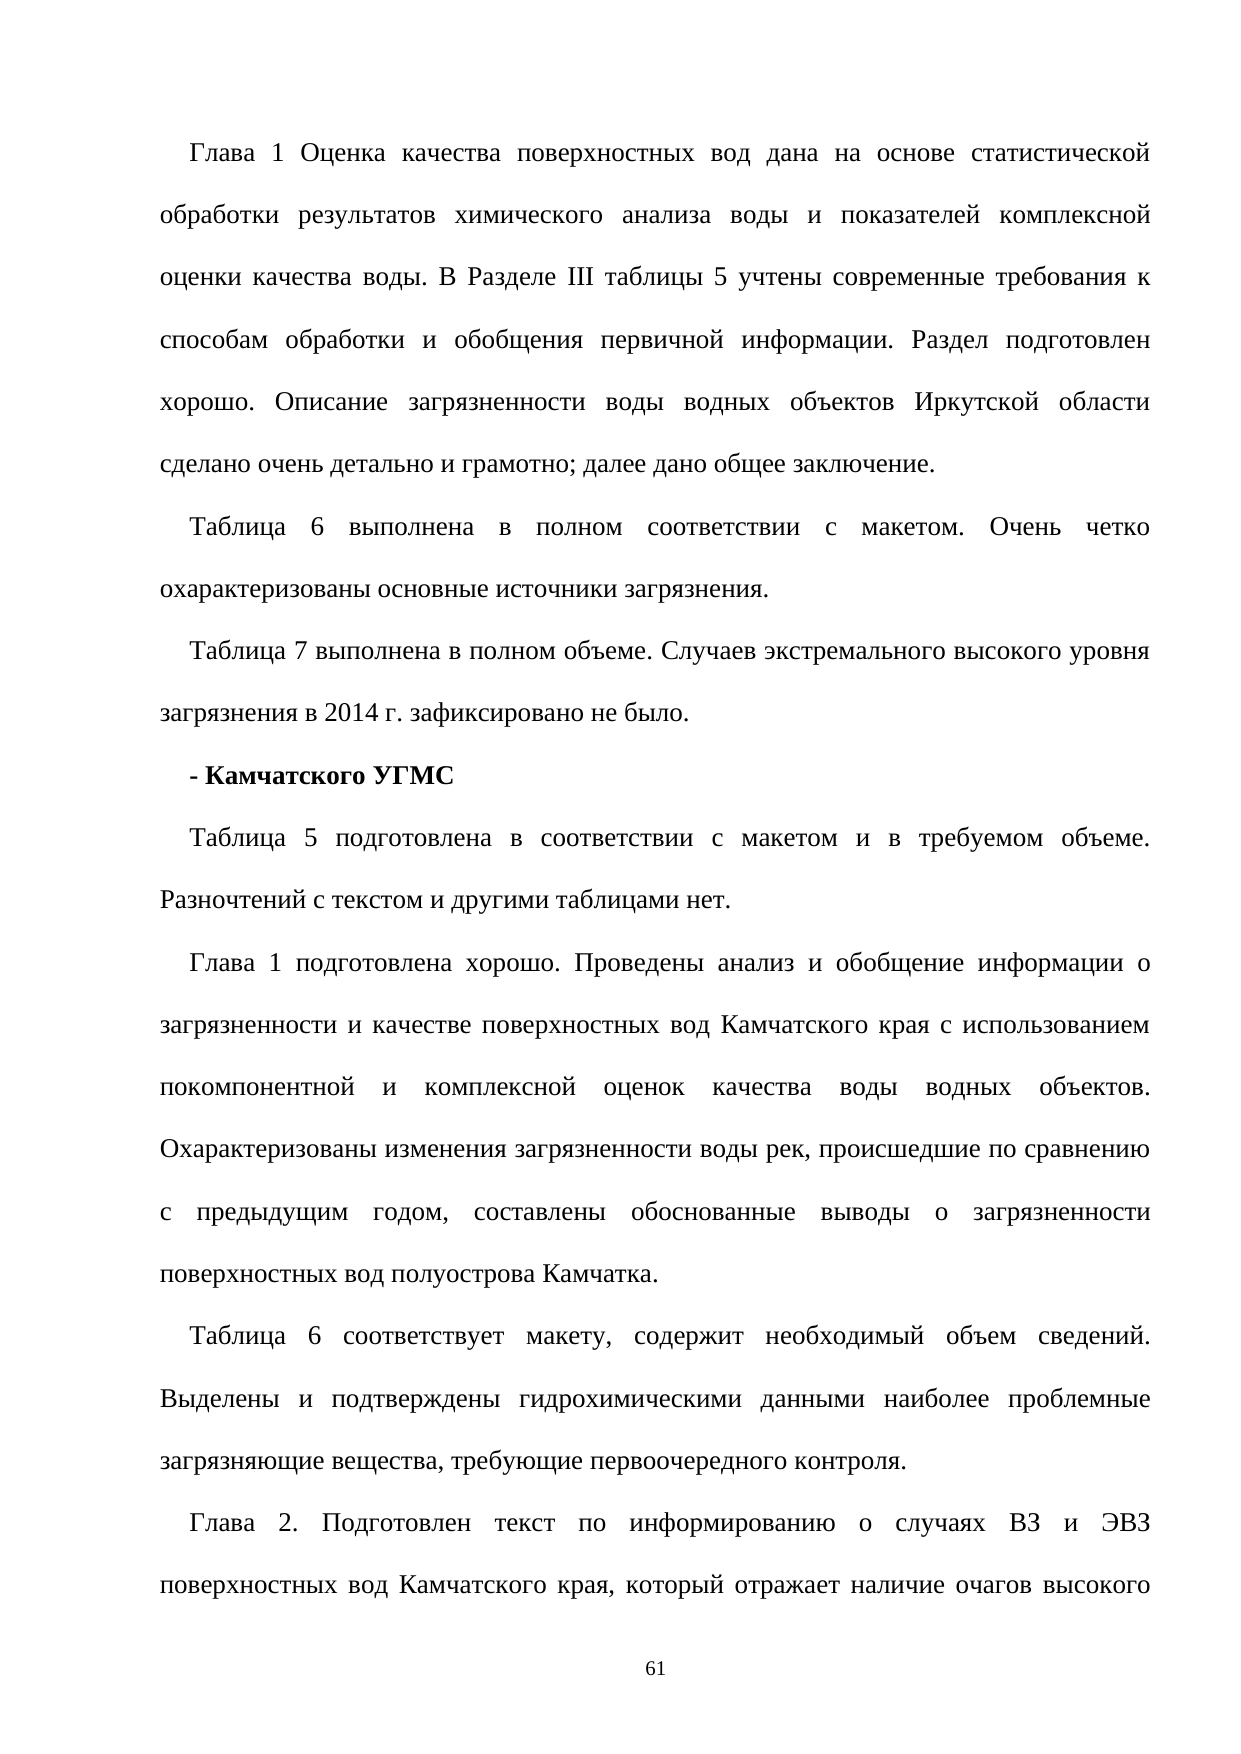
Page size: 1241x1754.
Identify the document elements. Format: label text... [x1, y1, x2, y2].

text Таблица 6 выполнена в полном соответствии с макетом. Очень четко охарактеризованы основные источники загрязнения. [159, 509, 1152, 603]
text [159, 1506, 1152, 1600]
text Таблица 7 выполнена в полном объеме. Случаев экстремального высокого уровня загрязнения в 2014 г. зафиксировано не было. [159, 634, 1152, 728]
text Глава 1 подготовлена хорошо. Проведены анализ и обобщение информации о загрязненности и качестве поверхностных вод Камчатского края с использованием покомпонентной и комплексной оценок качества воды водных объектов. Охарактеризованы изменения загрязненности воды рек, происшедшие по сравнению с предыдущим годом, составлены обоснованные выводы о загрязненности поверхностных вод полуострова Камчатка. [159, 946, 1152, 1288]
text - Камчатского УГМС [159, 759, 1152, 790]
text Таблица 5 подготовлена в соответствии с макетом и в требуемом объеме. Разночтений с текстом и другими таблицами нет. [159, 821, 1152, 914]
text Глава 1 Оценка качества поверхностных вод дана на основе статистической обработки результатов химического анализа воды и показателей комплексной оценки качества воды. В Разделе III таблицы 5 учтены современные требования к способам обработки и обобщения первичной информации. Раздел подготовлен хорошо. Описание загрязненности воды водных объектов Иркутской области сделано очень детально и грамотно; далее дано общее заключение. [159, 136, 1152, 478]
text Таблица 6 соответствует макету, содержит необходимый объем сведений. Выделены и подтверждены гидрохимическими данными наиболее проблемные загрязняющие вещества, требующие первоочередного контроля. [159, 1319, 1152, 1475]
